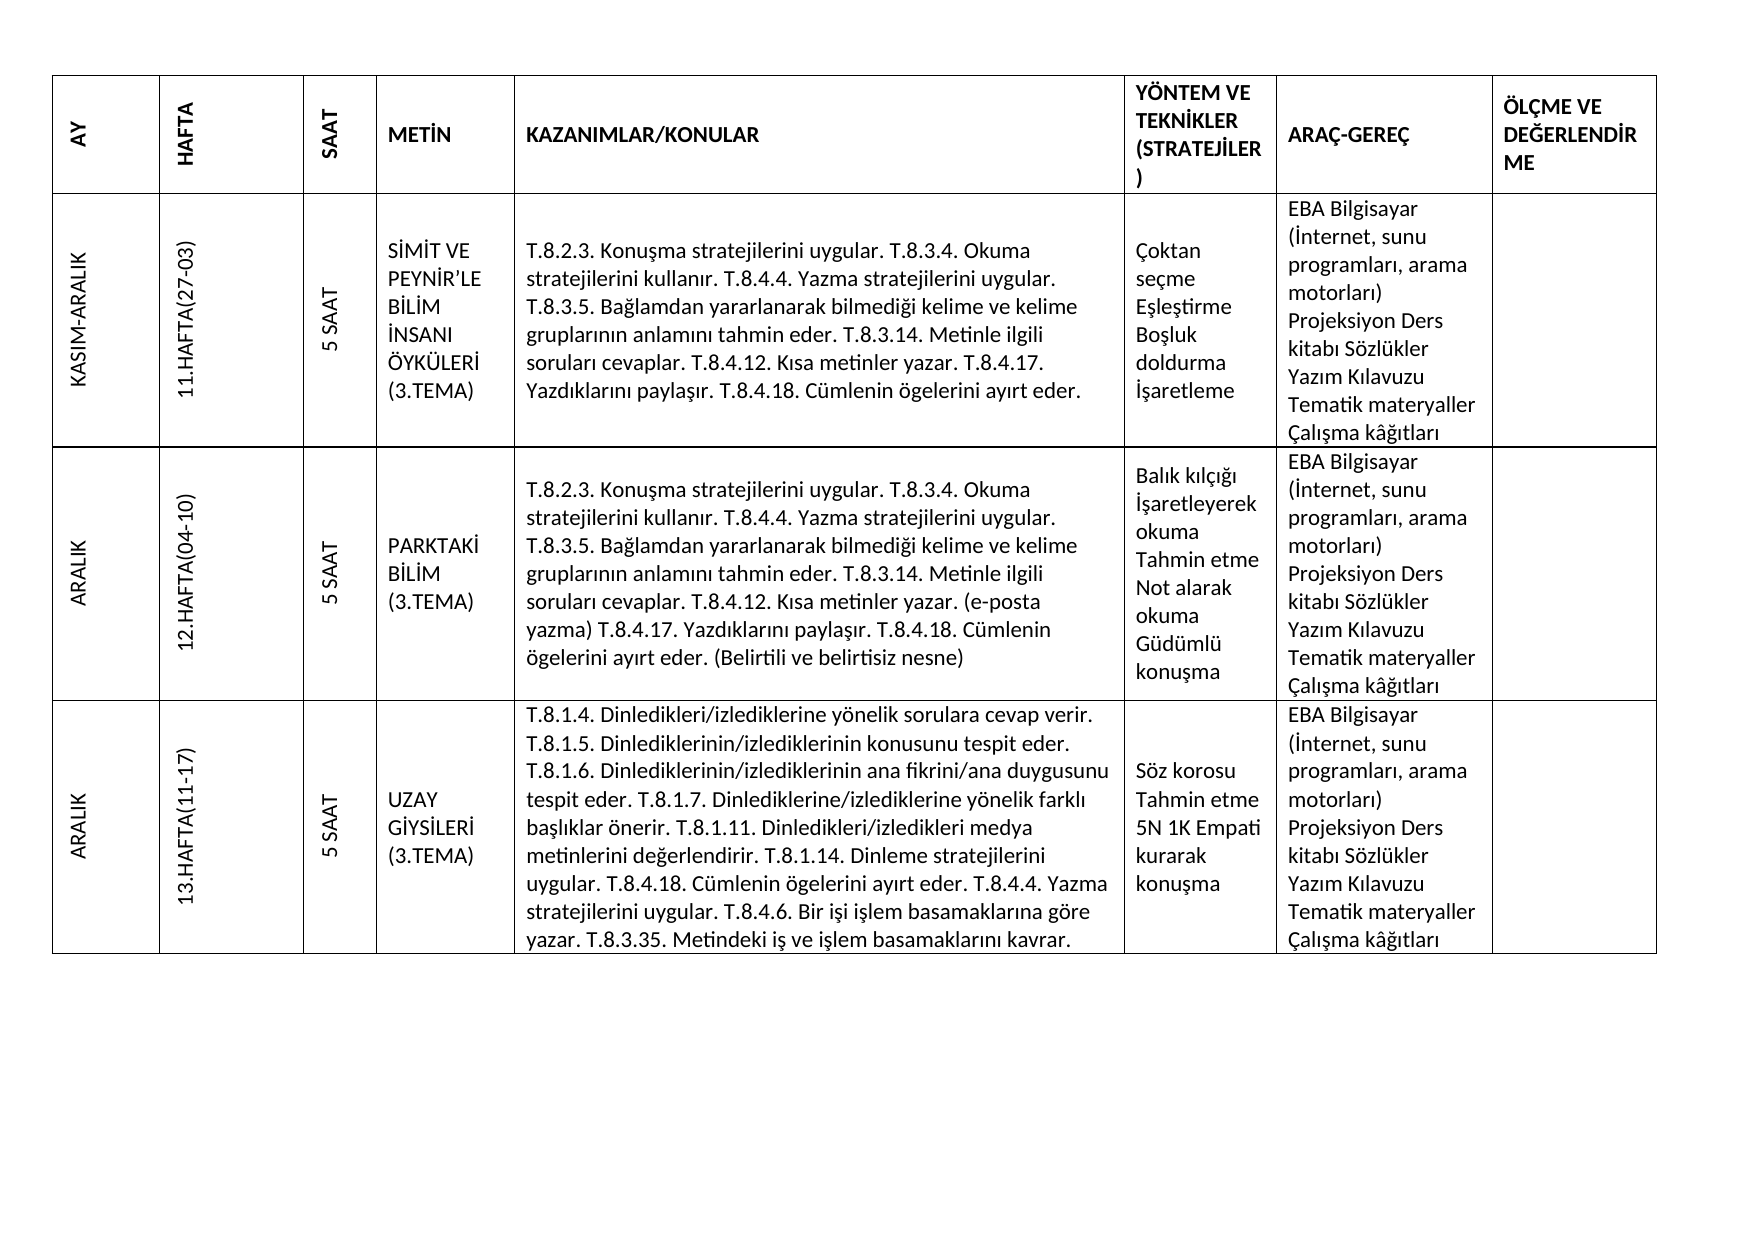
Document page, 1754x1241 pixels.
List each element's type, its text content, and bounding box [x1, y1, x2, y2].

table_header ÖLÇME VE DEĞERLENDİRME [1493, 76, 1656, 193]
table_header AY [53, 76, 159, 193]
table_cell 5 SAAT [304, 448, 376, 699]
table_cell [1493, 448, 1656, 699]
table_cell Söz korosu Tahmin etme 5N 1K Empati kurarak konuşma [1125, 701, 1276, 953]
table_cell [1493, 701, 1656, 953]
table_cell ARALIK [53, 701, 159, 953]
table_cell Balık kılçığı İşaretleyerek okuma Tahmin etme Not alarak okuma Güdümlü konuşma [1125, 448, 1276, 699]
table_header YÖNTEM VE TEKNİKLER (STRATEJİLER) [1125, 76, 1276, 193]
table_cell Çoktan seçme Eşleştirme Boşluk doldurma İşaretleme [1125, 194, 1276, 446]
table_cell [1493, 194, 1656, 446]
table_cell 5 SAAT [304, 701, 376, 953]
table_cell T.8.2.3. Konuşma stratejilerini uygular. T.8.3.4. Okuma stratejilerini kullanır. T.8.4.4. Yazma stratejilerini uygular. T.8.3.5. Bağlamdan yararlanarak bilmediği kelime ve kelime gruplarının anlamını tahmin eder. T.8.3.14. Metinle ilgili soruları cevaplar. T.8.4.12. Kısa metinler yazar. (e-posta yazma) T.8.4.17. Yazdıklarını paylaşır. T.8.4.18. Cümlenin ögelerini ayırt eder. (Belirtili ve belirtisiz nesne) [515, 448, 1124, 699]
table_cell 11.HAFTA(27-03) [160, 194, 303, 446]
table_cell PARKTAKİ BİLİM (3.TEMA) [377, 448, 514, 699]
table_cell 13.HAFTA(11-17) [160, 701, 303, 953]
table_cell T.8.2.3. Konuşma stratejilerini uygular. T.8.3.4. Okuma stratejilerini kullanır. T.8.4.4. Yazma stratejilerini uygular. T.8.3.5. Bağlamdan yararlanarak bilmediği kelime ve kelime gruplarının anlamını tahmin eder. T.8.3.14. Metinle ilgili soruları cevaplar. T.8.4.12. Kısa metinler yazar. T.8.4.17. Yazdıklarını paylaşır. T.8.4.18. Cümlenin ögelerini ayırt eder. [515, 194, 1124, 446]
table_cell KASIM-ARALIK [53, 194, 159, 446]
table_header HAFTA [160, 76, 303, 193]
table_cell UZAY GİYSİLERİ (3.TEMA) [377, 701, 514, 953]
table_header KAZANIMLAR/KONULAR [515, 76, 1124, 193]
table_cell ARALIK [53, 448, 159, 699]
table_cell T.8.1.4. Dinledikleri/izlediklerine yönelik sorulara cevap verir. T.8.1.5. Dinlediklerinin/izlediklerinin konusunu tespit eder. T.8.1.6. Dinlediklerinin/izlediklerinin ana fikrini/ana duygusunu tespit eder. T.8.1.7. Dinlediklerine/izlediklerine yönelik farklı başlıklar önerir. T.8.1.11. Dinledikleri/izledikleri medya metinlerini değerlendirir. T.8.1.14. Dinleme stratejilerini uygular. T.8.4.18. Cümlenin ögelerini ayırt eder. T.8.4.4. Yazma stratejilerini uygular. T.8.4.6. Bir işi işlem basamaklarına göre yazar. T.8.3.35. Metindeki iş ve işlem basamaklarını kavrar. [515, 701, 1124, 953]
table_cell SİMİT VE PEYNİR’LE BİLİM İNSANI ÖYKÜLERİ (3.TEMA) [377, 194, 514, 446]
table_cell EBA Bilgisayar (İnternet, sunu programları, arama motorları) Projeksiyon Ders kitabı Sözlükler Yazım Kılavuzu Tematik materyaller Çalışma kâğıtları [1277, 194, 1492, 446]
table_header SAAT [304, 76, 376, 193]
table_header METİN [377, 76, 514, 193]
table_cell 12.HAFTA(04-10) [160, 448, 303, 699]
table_cell 5 SAAT [304, 194, 376, 446]
table_header ARAÇ-GEREÇ [1277, 76, 1492, 193]
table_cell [1277, 701, 1492, 953]
table_cell EBA Bilgisayar (İnternet, sunu programları, arama motorları) Projeksiyon Ders kitabı Sözlükler Yazım Kılavuzu Tematik materyaller Çalışma kâğıtları [1277, 448, 1492, 699]
